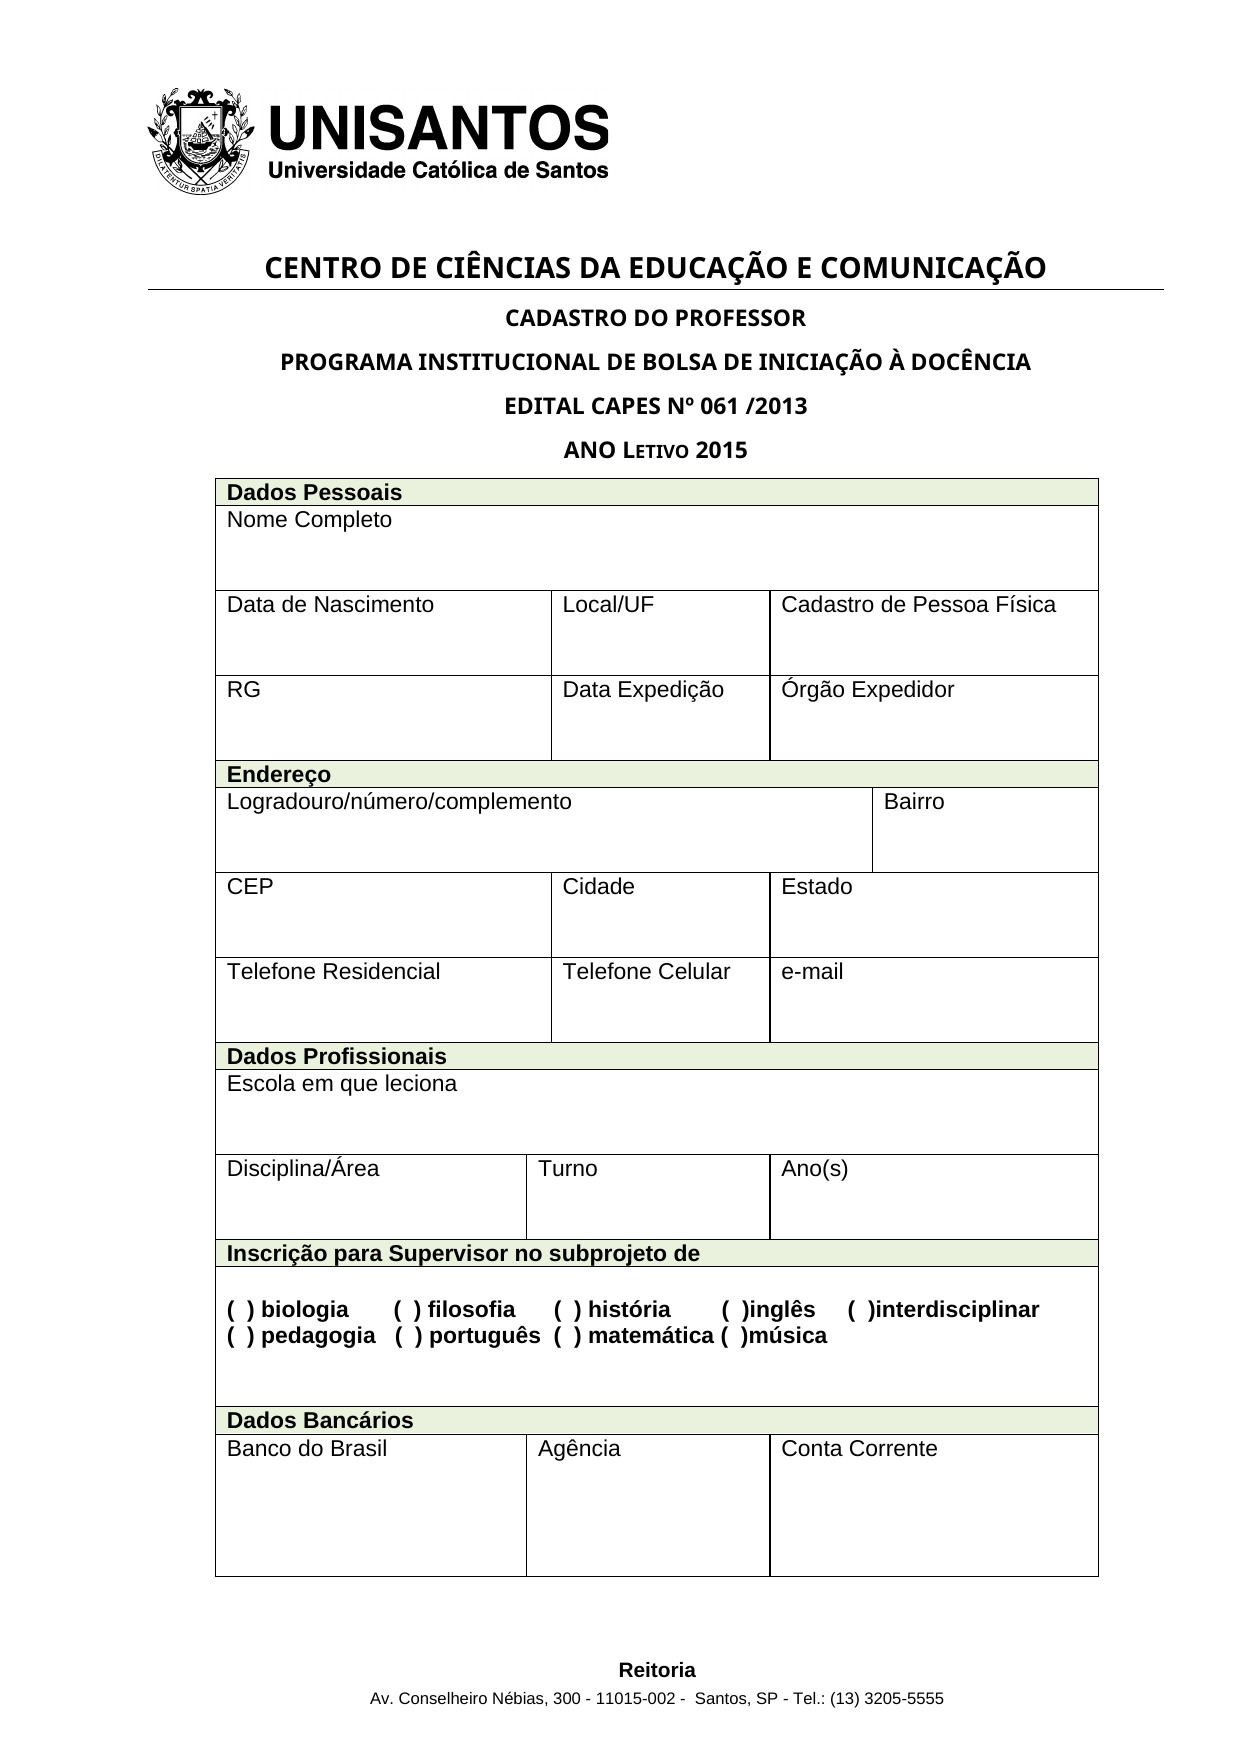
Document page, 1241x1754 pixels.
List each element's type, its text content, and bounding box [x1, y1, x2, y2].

table_cell e-mail [771, 958, 1098, 1042]
table_cell Cidade [552, 873, 769, 957]
table_cell Disciplina/Área [216, 1155, 526, 1239]
table_cell Local/UF [552, 591, 769, 674]
table_cell Dados Profissionais [216, 1043, 1098, 1069]
picture [147, 88, 609, 195]
table_cell Agência [527, 1435, 769, 1576]
table_header Dados Pessoais [216, 479, 1098, 505]
table_cell RG [216, 676, 551, 759]
table_cell Órgão Expedidor [771, 676, 1098, 759]
table_cell Nome Completo [216, 506, 1098, 590]
table_cell Telefone Residencial [216, 958, 551, 1042]
table_cell Bairro [873, 788, 1098, 872]
table_cell Cadastro de Pessoa Física [771, 591, 1098, 674]
table_cell Banco do Brasil [216, 1435, 526, 1576]
table_cell Telefone Celular [552, 958, 769, 1042]
text PROGRAMA INSTITUCIONAL DE BOLSA DE INICIAÇÃO À DOCÊNCIA [148, 346, 1164, 377]
table_cell Dados Bancários [216, 1407, 1098, 1433]
table_cell Data Expedição [552, 676, 769, 759]
table_cell Escola em que leciona [216, 1070, 1098, 1154]
table_cell Estado [771, 873, 1098, 957]
table_cell Conta Corrente [771, 1435, 1098, 1576]
table_cell Ano(s) [771, 1155, 1098, 1239]
table_cell Inscrição para Supervisor no subprojeto de [216, 1240, 1098, 1266]
table_cell Turno [527, 1155, 769, 1239]
table_cell ( ) biologia ( ) filosofia ( ) história ( )inglês ( )interdisciplinar ( ) pedagogia ( ) português ( ) matemática ( )música [216, 1267, 1098, 1406]
text EDITAL CAPES Nº 061 /2013 [148, 390, 1164, 421]
table_cell Endereço [216, 761, 1098, 787]
text ANO Letivo 2015 [148, 434, 1164, 465]
table_cell Data de Nascimento [216, 591, 551, 674]
table_cell Logradouro/número/complemento [216, 788, 872, 872]
text CENTRO DE CIÊNCIAS DA EDUCAÇÃO E COMUNICAÇÃO [148, 247, 1164, 289]
text CADASTRO DO PROFESSOR [148, 302, 1164, 334]
table_cell CEP [216, 873, 551, 957]
